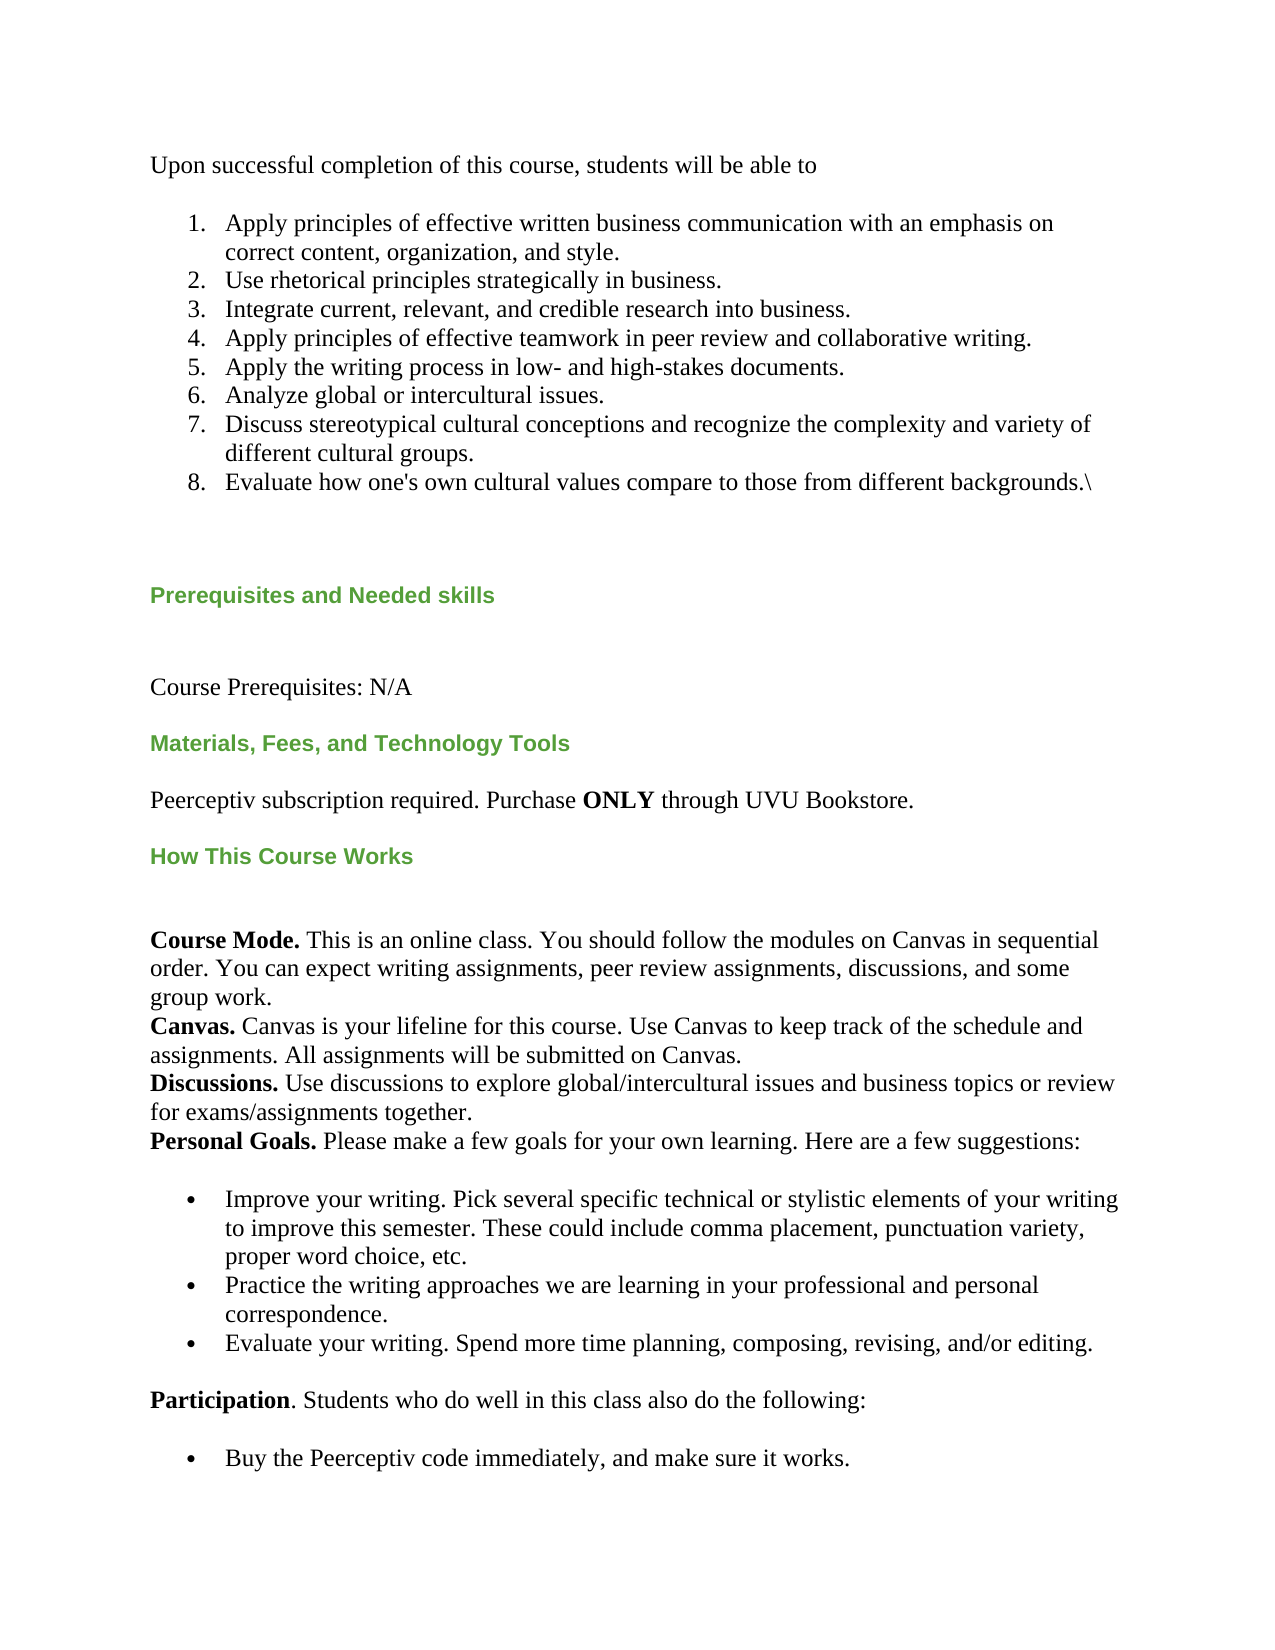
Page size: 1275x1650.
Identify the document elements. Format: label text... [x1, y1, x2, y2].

text How This Course Works [150, 843, 1125, 869]
text Participation. Students who do well in this class also do the following: [150, 1386, 1125, 1414]
list Integrate current, relevant, and credible research into business. [187, 294, 1125, 323]
list Discuss stereotypical cultural conceptions and recognize the complexity and variety of different cultural groups. [187, 409, 1125, 467]
list Buy the Peerceptiv code immediately, and make sure it works. [187, 1443, 1125, 1472]
text Discussions. Use discussions to explore global/intercultural issues and business topics or review for exams/assignments together. [150, 1068, 1125, 1126]
text Personal Goals. Please make a few goals for your own learning. Here are a few suggestions: [150, 1126, 1125, 1155]
list Apply principles of effective written business communication with an emphasis on correct content, organization, and style. [187, 208, 1125, 265]
text Upon successful completion of this course, students will be able to [150, 150, 1125, 179]
text Materials, Fees, and Technology Tools [150, 729, 1125, 756]
list Evaluate how one's own cultural values compare to those from different backgrounds.\ [187, 467, 1125, 495]
text Course Mode. This is an online class. You should follow the modules on Canvas in sequential order. You can expect writing assignments, peer review assignments, discussions, and some group work. [150, 925, 1125, 1011]
list Analyze global or intercultural issues. [187, 380, 1125, 409]
text Course Prerequisites: N/A [150, 638, 1125, 700]
text Prerequisites and Needed skills [150, 582, 1125, 609]
text Canvas. Canvas is your lifeline for this course. Use Canvas to keep track of the schedule and assignments. All assignments will be submitted on Canvas. [150, 1011, 1125, 1068]
list Evaluate your writing. Spend more time planning, composing, revising, and/or editing. [187, 1328, 1125, 1356]
text Peerceptiv subscription required. Purchase ONLY through UVU Bookstore. [150, 785, 1125, 814]
list Apply the writing process in low- and high-stakes documents. [187, 352, 1125, 380]
list Use rhetorical principles strategically in business. [187, 265, 1125, 294]
list Practice the writing approaches we are learning in your professional and personal correspondence. [187, 1270, 1125, 1328]
list Improve your writing. Pick several specific technical or stylistic elements of your writing to improve this semester. These could include comma placement, punctuation variety, proper word choice, etc. [187, 1184, 1125, 1270]
list Apply principles of effective teamwork in peer review and collaborative writing. [187, 323, 1125, 352]
